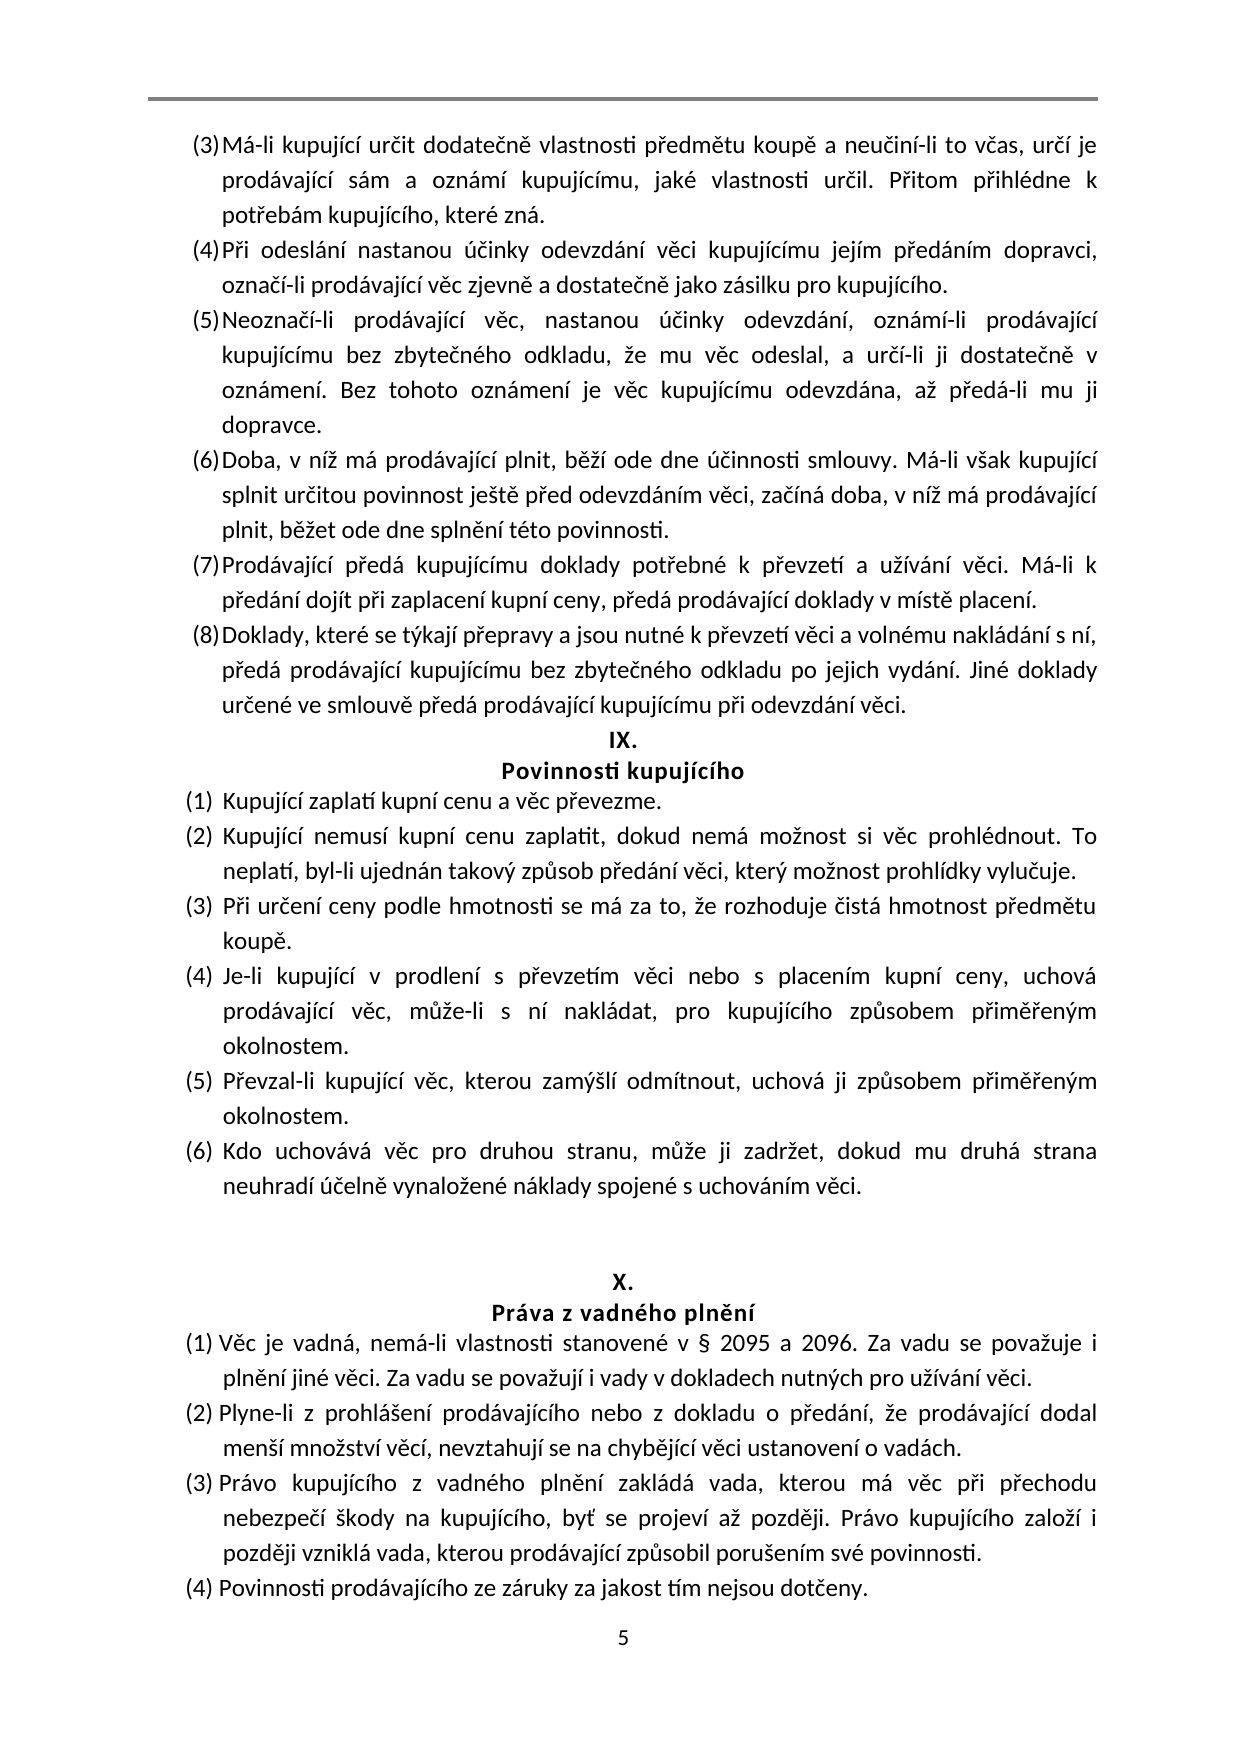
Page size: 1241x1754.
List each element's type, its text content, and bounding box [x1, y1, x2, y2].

list Věc je vadná, nemá-li vlastnosti stanovené v § 2095 a 2096. Za vadu se považuje i plnění jiné věci. Za vadu se považují i vady v dokladech nutných pro užívání věci. [185, 1327, 1098, 1393]
list Neoznačí-li prodávající věc, nastanou účinky odevzdání, oznámí-li prodávající kupujícímu bez zbytečného odkladu, že mu věc odeslal, a určí-li ji dostatečně v oznámení. Bez tohoto oznámení je věc kupujícímu odevzdána, až předá-li mu ji dopravce. [192, 304, 1098, 440]
list Povinnosti prodávajícího ze záruky za jakost tím nejsou dotčeny. [185, 1572, 1098, 1603]
list Má-li kupující určit dodatečně vlastnosti předmětu koupě a neučiní-li to včas, určí je prodávající sám a oznámí kupujícímu, jaké vlastnosti určil. Přitom přihlédne k potřebám kupujícího, které zná. [192, 129, 1098, 230]
list Kdo uchovává věc pro druhou stranu, může ji zadržet, dokud mu druhá strana neuhradí účelně vynaložené náklady spojené s uchováním věci. [185, 1135, 1098, 1201]
list Plyne-li z prohlášení prodávajícího nebo z dokladu o předání, že prodávající dodal menší množství věcí, nevztahují se na chybějící věci ustanovení o vadách. [185, 1397, 1098, 1463]
list Při určení ceny podle hmotnosti se má za to, že rozhoduje čistá hmotnost předmětu koupě. [185, 890, 1098, 956]
text Povinnosti kupujícího [148, 755, 1098, 785]
list Doba, v níž má prodávající plnit, běží ode dne účinnosti smlouvy. Má-li však kupující splnit určitou povinnost ještě před odevzdáním věci, začíná doba, v níž má prodávající plnit, běžet ode dne splnění této povinnosti. [192, 444, 1098, 545]
list Je-li kupující v prodlení s převzetím věci nebo s placením kupní ceny, uchová prodávající věc, může-li s ní nakládat, pro kupujícího způsobem přiměřeným okolnostem. [185, 960, 1098, 1061]
list Kupující nemusí kupní cenu zaplatit, dokud nemá možnost si věc prohlédnout. To neplatí, byl-li ujednán takový způsob předání věci, který možnost prohlídky vylučuje. [185, 820, 1098, 886]
text Práva z vadného plnění [148, 1297, 1098, 1327]
list Kupující zaplatí kupní cenu a věc převezme. [185, 785, 1098, 816]
list Prodávající předá kupujícímu doklady potřebné k převzetí a užívání věci. Má-li k předání dojít při zaplacení kupní ceny, předá prodávající doklady v místě placení. [192, 549, 1098, 615]
list Doklady, které se týkají přepravy a jsou nutné k převzetí věci a volnému nakládání s ní, předá prodávající kupujícímu bez zbytečného odkladu po jejich vydání. Jiné doklady určené ve smlouvě předá prodávající kupujícímu při odevzdání věci. [192, 619, 1098, 720]
list Převzal-li kupující věc, kterou zamýšlí odmítnout, uchová ji způsobem přiměřeným okolnostem. [185, 1065, 1098, 1131]
text X. [148, 1266, 1098, 1297]
text IX. [148, 724, 1098, 755]
list Právo kupujícího z vadného plnění zakládá vada, kterou má věc při přechodu nebezpečí škody na kupujícího, byť se projeví až později. Právo kupujícího založí i později vzniklá vada, kterou prodávající způsobil porušením své povinnosti. [185, 1467, 1098, 1568]
list Při odeslání nastanou účinky odevzdání věci kupujícímu jejím předáním dopravci, označí-li prodávající věc zjevně a dostatečně jako zásilku pro kupujícího. [192, 234, 1098, 300]
